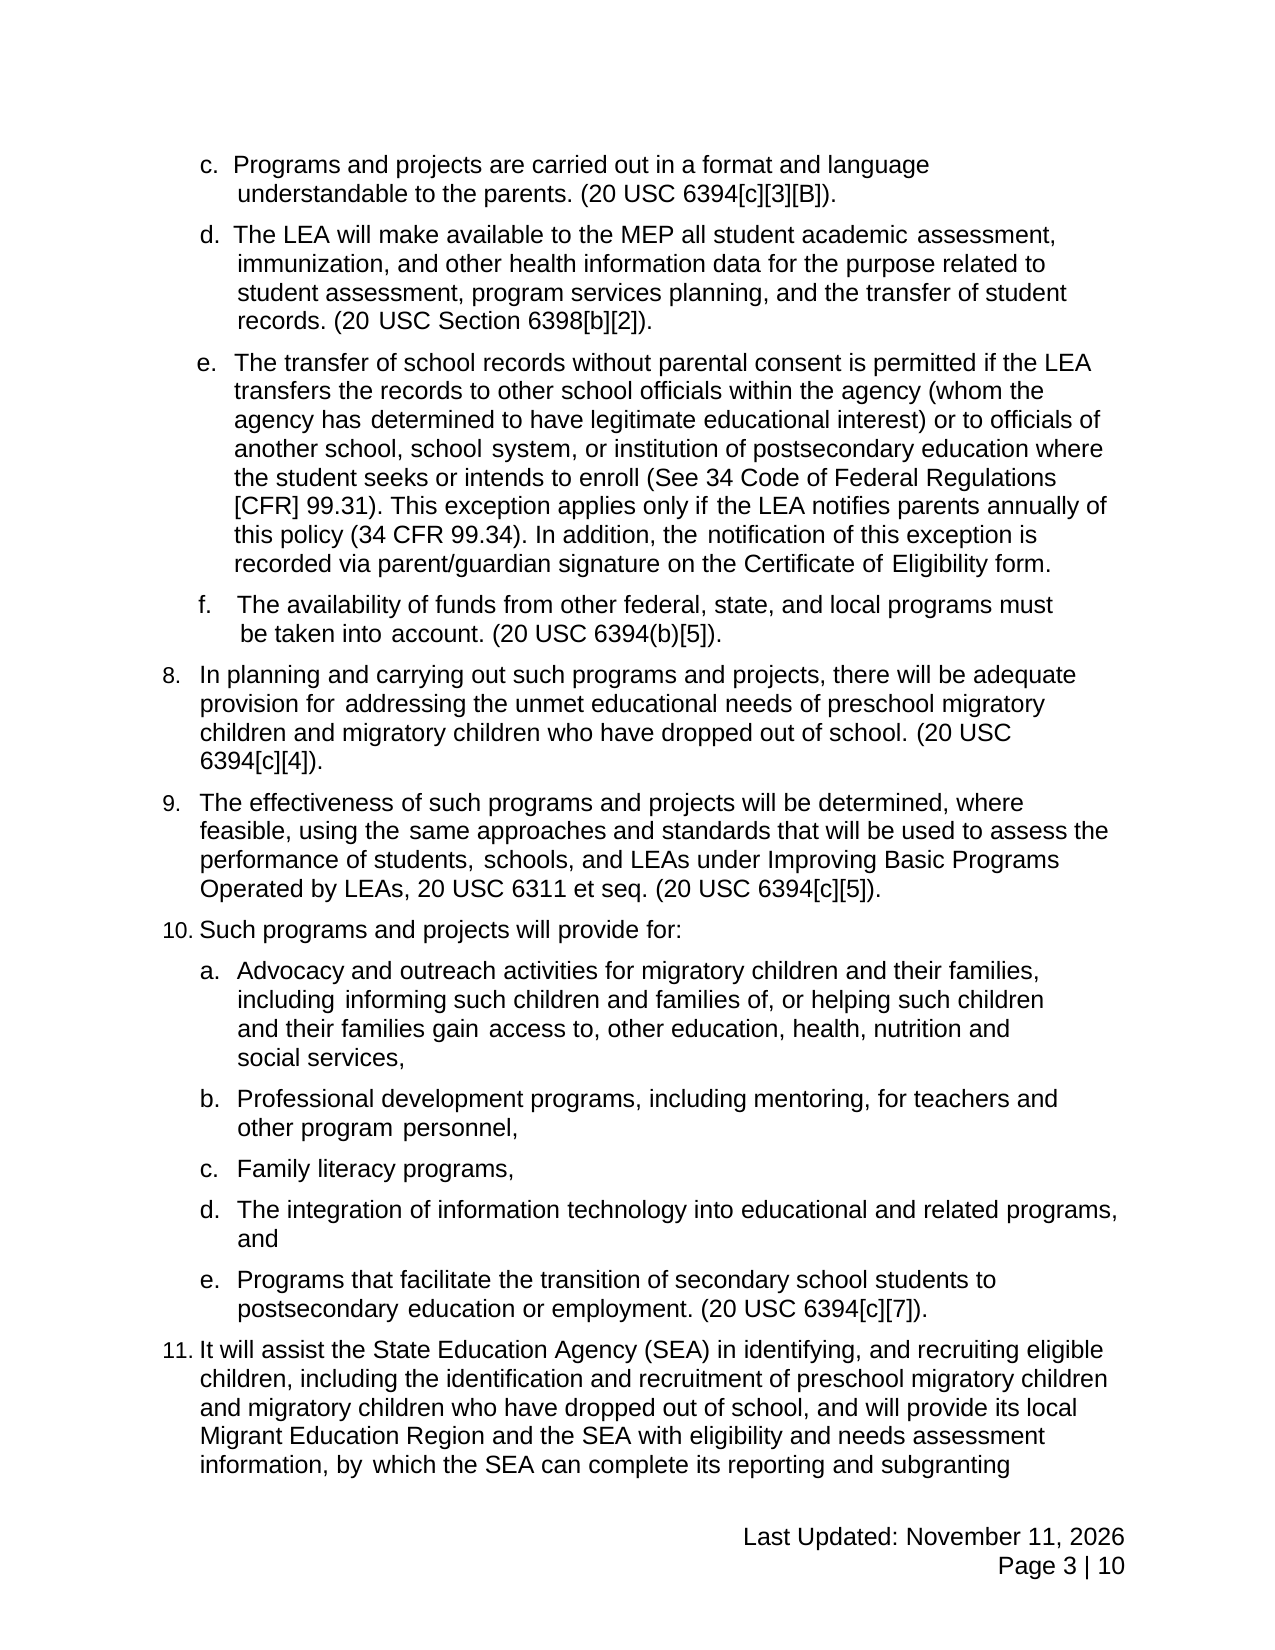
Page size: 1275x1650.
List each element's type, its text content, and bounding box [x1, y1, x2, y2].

list The availability of funds from other federal, state, and local programs must be taken into account. (20 USC 6394(b)[5]). [198, 590, 1063, 647]
list In planning and carrying out such programs and projects, there will be adequate provision for addressing the unmet educational needs of preschool migratory children and migratory children who have dropped out of school. (20 USC 6394[c][4]). [162, 660, 1099, 775]
list The effectiveness of such programs and projects will be determined, where feasible, using the same approaches and standards that will be used to assess the performance of students, schools, and LEAs under Improving Basic Programs Operated by LEAs, 20 USC 6311 et seq. (20 USC 6394[c][5]). [162, 787, 1114, 902]
list Programs and projects are carried out in a format and language understandable to the parents. (20 USC 6394[c][3][B]). [199, 150, 1063, 207]
list The LEA will make available to the MEP all student academic assessment, immunization, and other health information data for the purpose related to student assessment, program services planning, and the transfer of student records. (20 USC Section 6398[b][2]). [199, 220, 1089, 335]
list The transfer of school records without parental consent is permitted if the LEA transfers the records to other school officials within the agency (whom the agency has determined to have legitimate educational interest) or to officials of another school, school system, or institution of postsecondary education where the student seeks or intends to enroll (See 34 Code of Federal Regulations [CFR] 99.31). This exception applies only if the LEA notifies parents annually of this policy (34 CFR 99.34). In addition, the notification of this exception is recorded via parent/guardian signature on the Certificate of Eligibility form. [196, 347, 1107, 577]
list Family literacy programs, [199, 1154, 1111, 1182]
list Such programs and projects will provide for: [162, 915, 1125, 944]
list Professional development programs, including mentoring, for teachers and other program personnel, [199, 1084, 1099, 1141]
list Programs that facilitate the transition of secondary school students to postsecondary education or employment. (20 USC 6394[c][7]). [199, 1265, 1047, 1322]
list Advocacy and outreach activities for migratory children and their families, including informing such children and families of, or helping such children and their families gain access to, other education, health, nutrition and social services, [199, 956, 1063, 1071]
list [162, 1335, 1111, 1479]
list The integration of information technology into educational and related programs, and [199, 1195, 1125, 1252]
